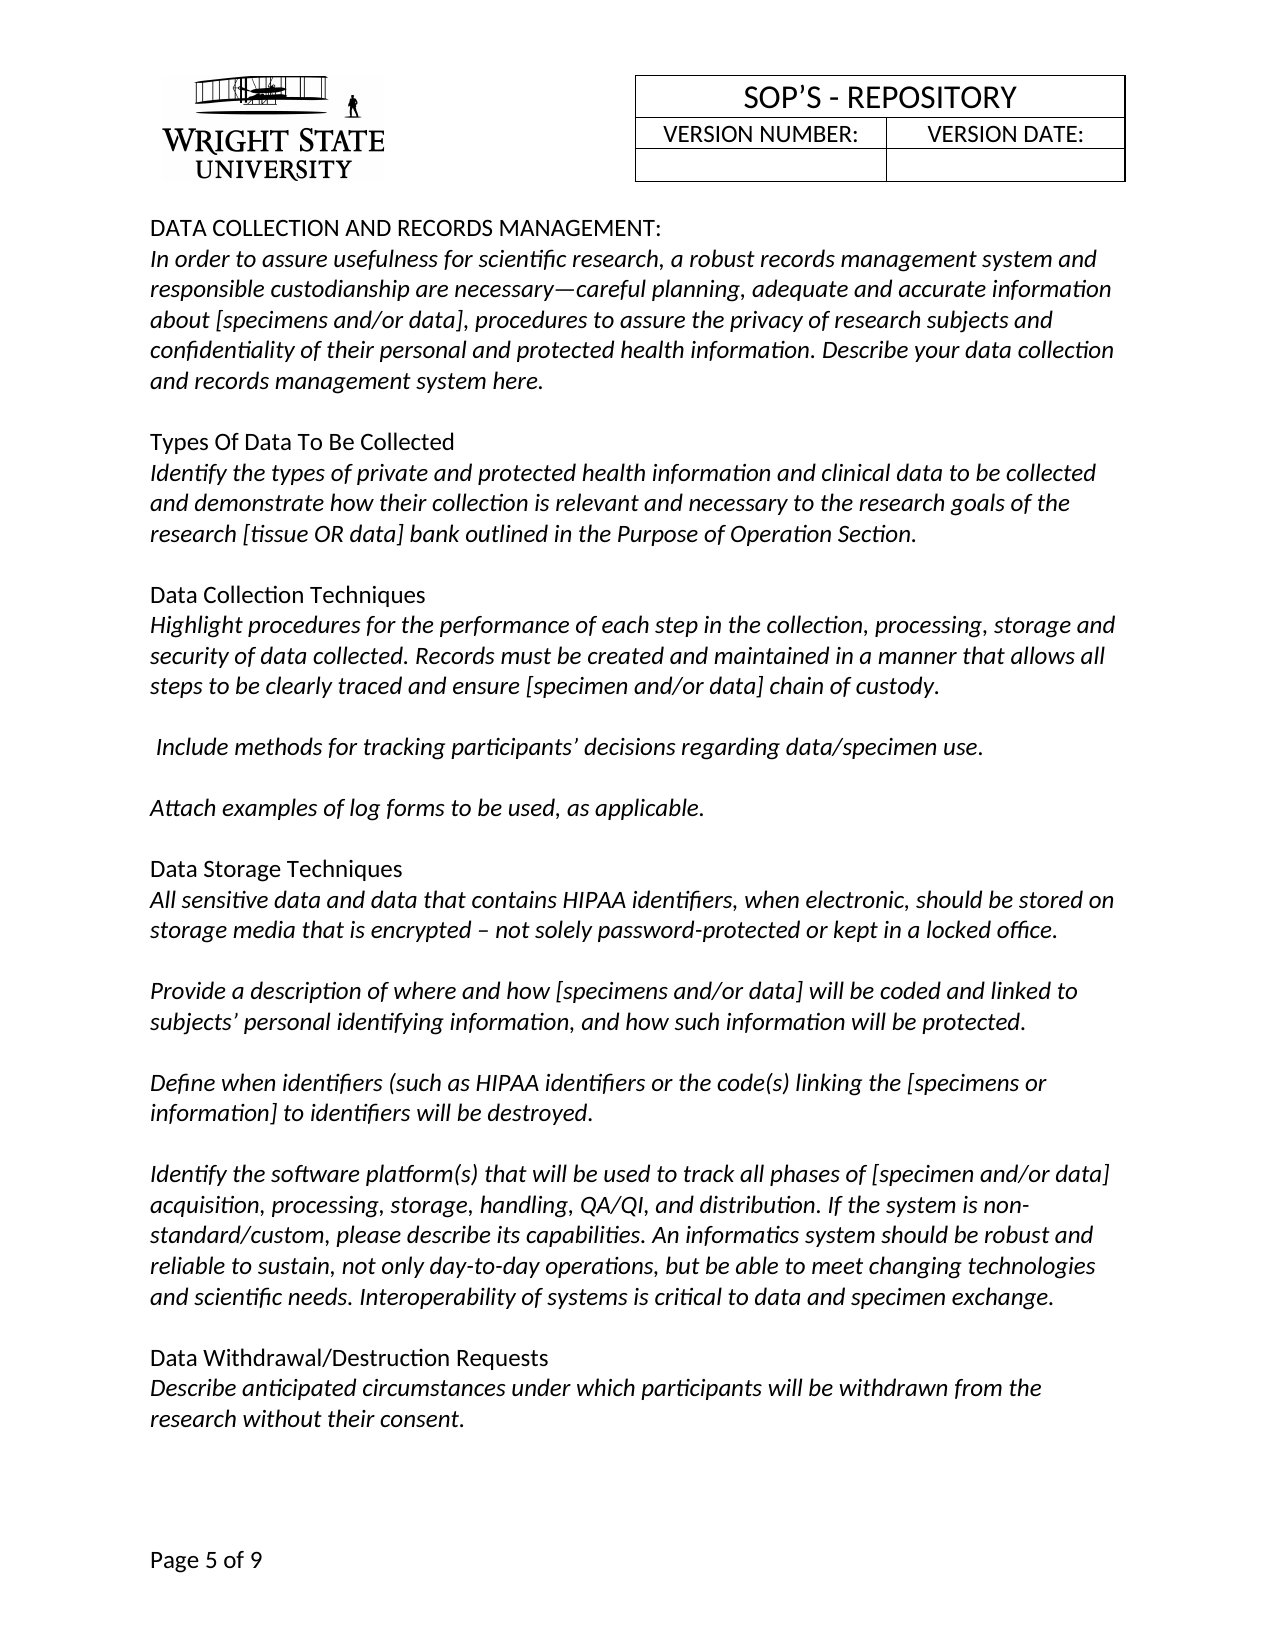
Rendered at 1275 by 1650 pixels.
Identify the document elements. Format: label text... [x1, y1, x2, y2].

text Identify the software platform(s) that will be used to track all phases of [specimen and/or data] acquisition, processing, storage, handling, QA/QI, and distribution. If the system is non-standard/custom, please describe its capabilities. An informatics system should be robust and reliable to sustain, not only day-to-day operations, but be able to meet changing technologies and scientific needs. Interoperability of systems is critical to data and specimen exchange. [150, 1159, 1125, 1311]
text Include methods for tracking participants’ decisions regarding data/specimen use. [150, 731, 1125, 762]
text Define when identifiers (such as HIPAA identifiers or the code(s) linking the [specimens or information] to identifiers will be destroyed. [150, 1067, 1125, 1128]
text Highlight procedures for the performance of each step in the collection, processing, storage and security of data collected. Records must be created and maintained in a manner that allows all steps to be clearly traced and ensure [specimen and/or data] chain of custody. [150, 609, 1125, 701]
text Describe anticipated circumstances under which participants will be withdrawn from the research without their consent. [150, 1372, 1125, 1433]
text Identify the types of private and protected health information and clinical data to be collected and demonstrate how their collection is relevant and necessary to the research goals of the research [tissue OR data] bank outlined in the Purpose of Operation Section. [150, 457, 1125, 548]
picture [162, 76, 385, 181]
text Attach examples of log forms to be used, as applicable. [150, 792, 1125, 823]
text In order to assure usefulness for scientific research, a robust records management system and responsible custodianship are necessary—careful planning, adequate and accurate information about [specimens and/or data], procedures to assure the privacy of research subjects and confidentiality of their personal and protected health information. Describe your data collection and records management system here. [150, 243, 1125, 396]
text Provide a description of where and how [specimens and/or data] will be coded and linked to subjects’ personal identifying information, and how such information will be protected. [150, 976, 1125, 1037]
text All sensitive data and data that contains HIPAA identifiers, when electronic, should be stored on storage media that is encrypted – not solely password-protected or kept in a locked office. [150, 884, 1125, 945]
